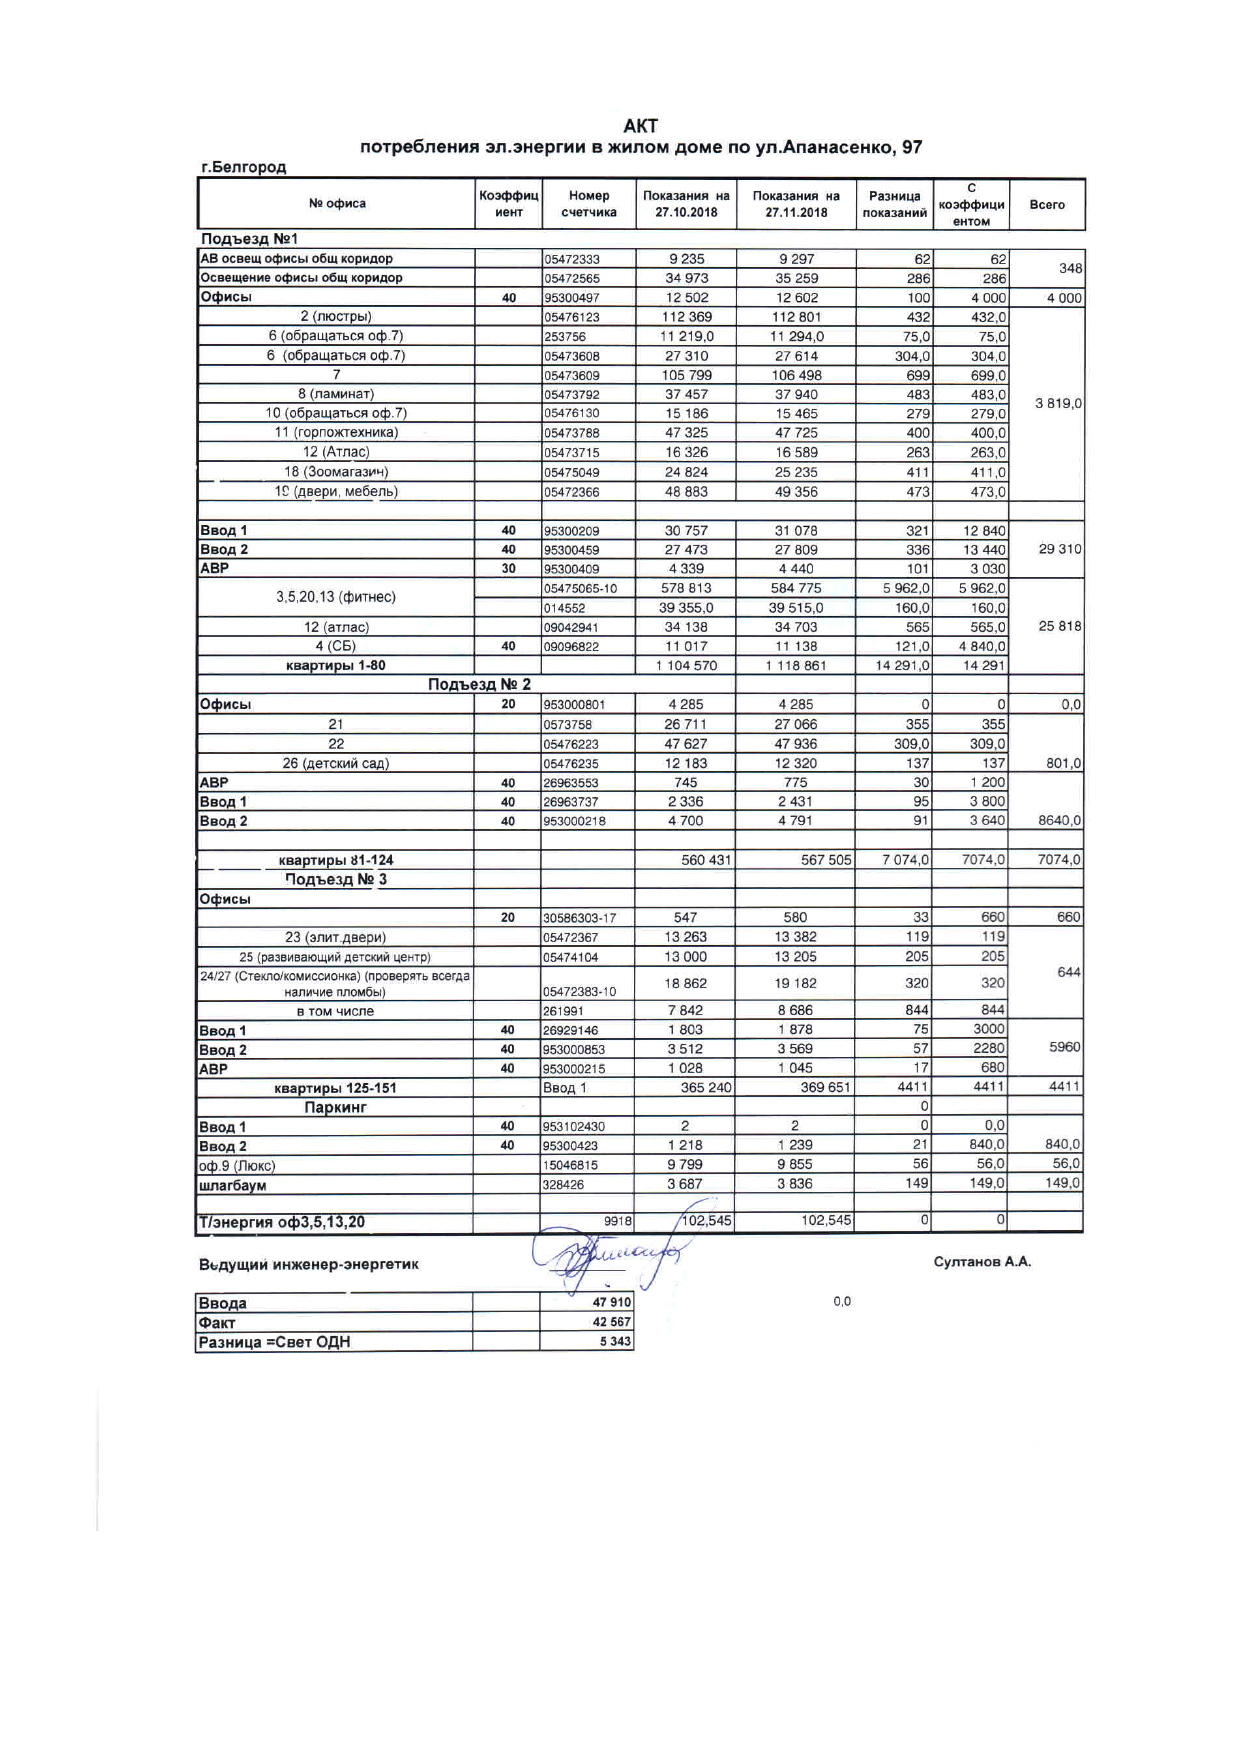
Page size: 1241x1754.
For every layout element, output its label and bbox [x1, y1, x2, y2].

picture [88, 29, 1152, 1531]
